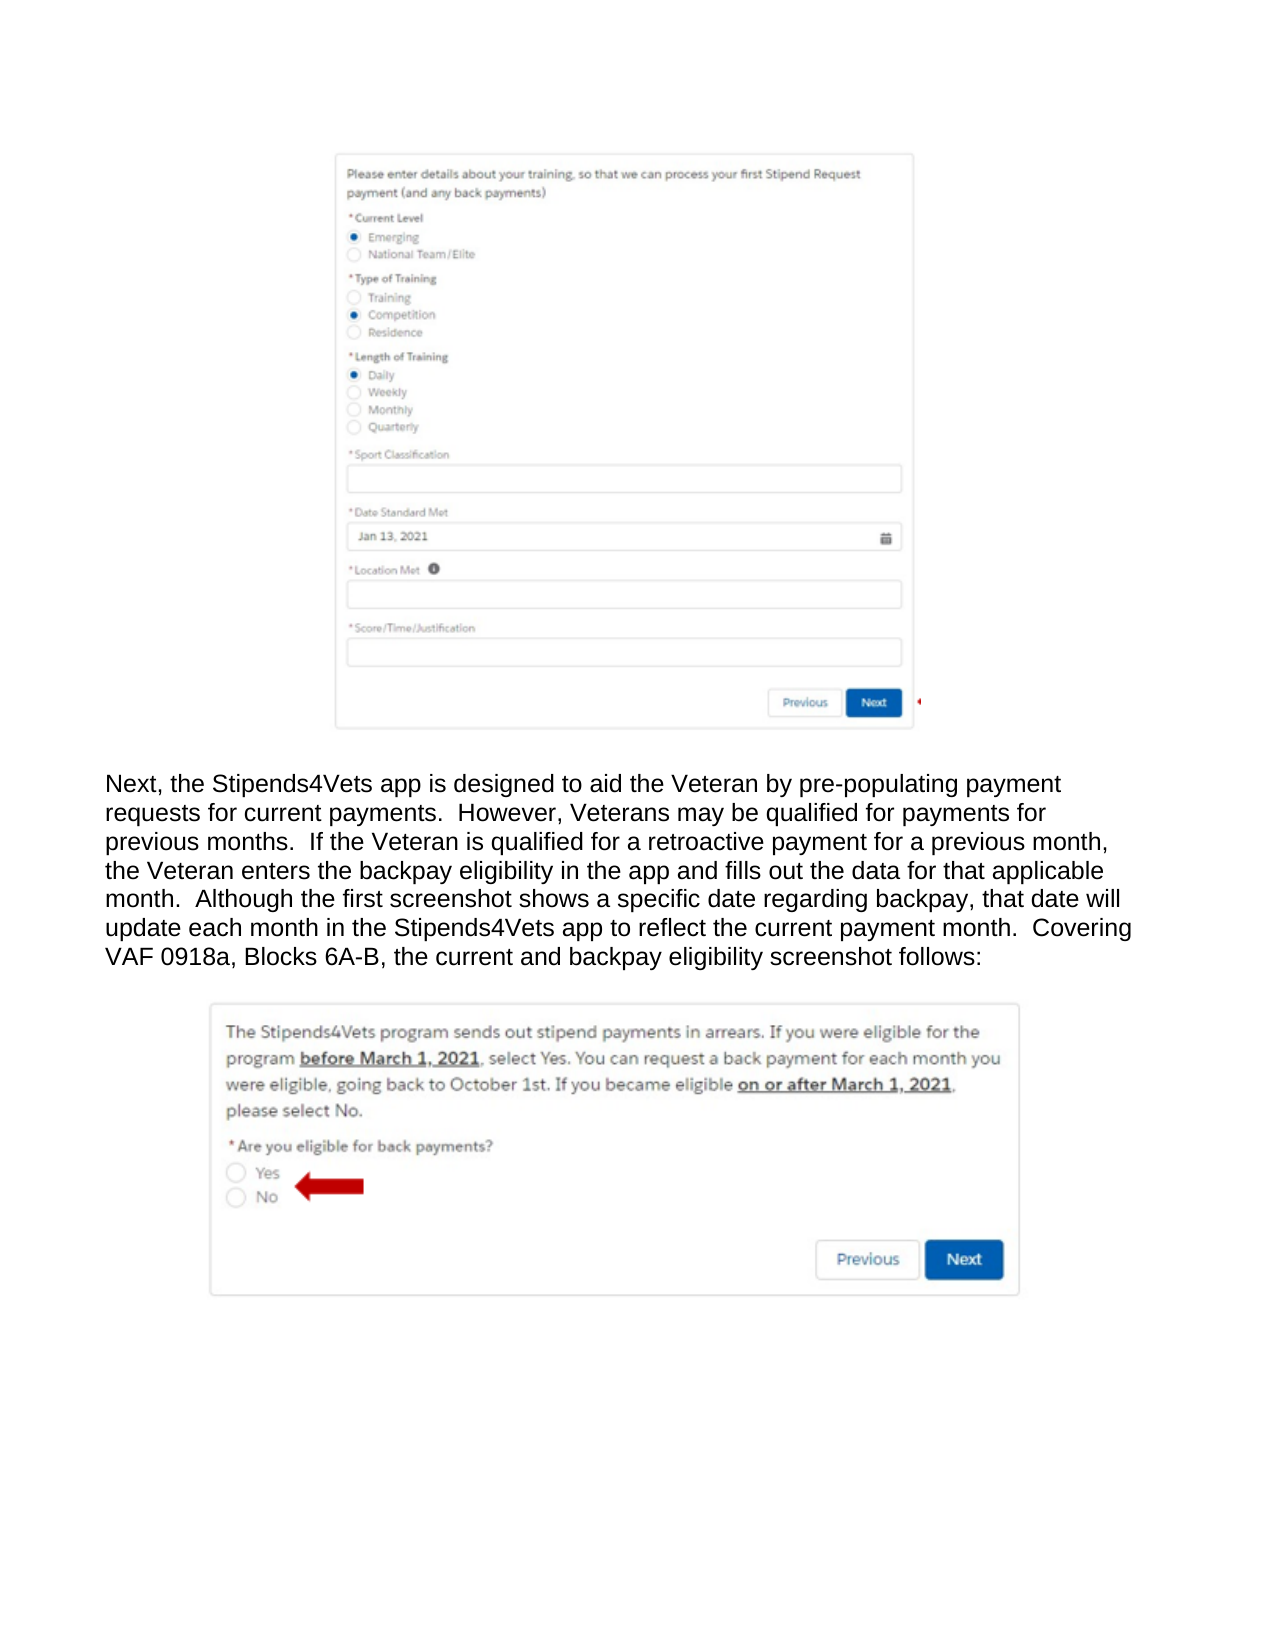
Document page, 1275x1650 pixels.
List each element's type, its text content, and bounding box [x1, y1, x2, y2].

picture [206, 999, 1039, 1315]
picture [324, 150, 921, 741]
text Next, the Stipends4Vets app is designed to aid the Veteran by pre-populating payment requests for current payments. However, Veterans may be qualified for payments for previous months. If the Veteran is qualified for a retroactive payment for a previous month, the Veteran enters the backpay eligibility in the app and fills out the data for that applicable month. Although the first screenshot shows a specific date regarding backpay, that date will update each month in the Stipends4Vets app to reflect the current payment month. Covering VAF 0918a, Blocks 6A-B, the current and backpay eligibility screenshot follows: [105, 769, 1140, 971]
